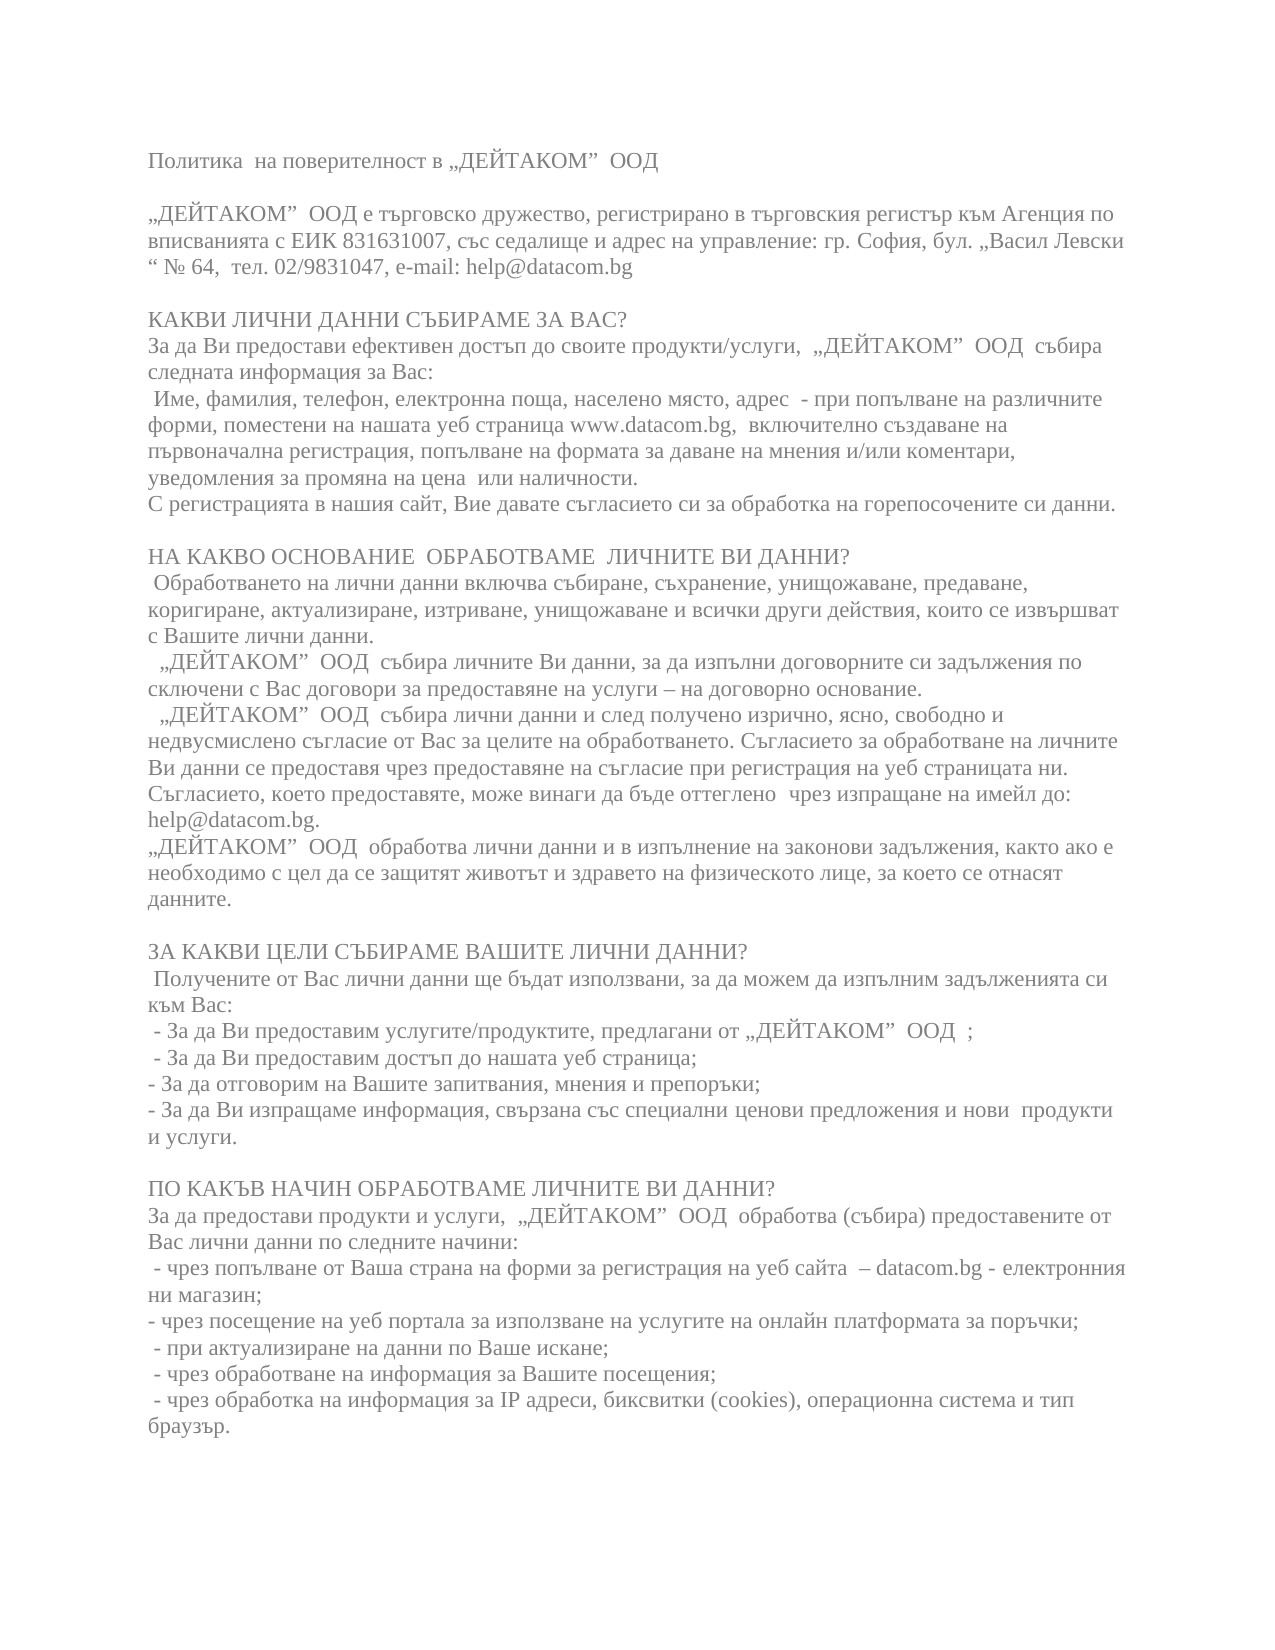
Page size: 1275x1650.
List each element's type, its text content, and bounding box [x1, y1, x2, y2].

text За да Ви предостави ефективен достъп до своите продукти/услуги, „ДЕЙТАКОМ” ООД събира следната информация за Вас: [148, 332, 1127, 385]
text „ДЕЙТАКОМ” ООД събира личните Ви данни, за да изпълни договорните си задължения по сключени с Вас договори за предоставяне на услуги – на договорно основание. [148, 648, 1127, 701]
text - чрез посещение на уеб портала за използване на услугите на онлайн платформата за поръчки; [148, 1307, 1127, 1333]
text С регистрацията в нашия сайт, Вие давате съгласието си за обработка на горепосочените си данни. [148, 490, 1127, 517]
text НА КАКВО ОСНОВАНИЕ ОБРАБОТВАМЕ ЛИЧНИТЕ ВИ ДАННИ? [148, 543, 1127, 569]
text „ДЕЙТАКОМ” ООД събира лични данни и след получено изрично, ясно, свободно и недвусмислено съгласие от Вас за целите на обработването. Съгласието за обработване на личните Ви данни се предоставя чрез предоставяне на съгласие при регистрация на уеб страницата ни. Съгласието, което предоставяте, може винаги да бъде оттеглено чрез изпращане на имейл до: help@datacom.bg. [148, 701, 1127, 833]
text - За да Ви изпращаме информация, свързана със специални ценови предложения и нови продукти и услуги. [148, 1096, 1127, 1149]
text - при актуализиране на данни по Ваше искане; [148, 1333, 1127, 1360]
text Получените от Вас лични данни ще бъдат използвани, за да можем да изпълним задълженията си към Вас: [148, 964, 1127, 1017]
text - чрез попълване от Ваша страна на форми за регистрация на уеб сайта – datacom.bg - електронния ни магазин; [148, 1254, 1127, 1307]
text - чрез обработване на информация за Вашите посещения; [148, 1360, 1127, 1386]
text Политика на поверителност в „ДЕЙТАКОМ” ООД [148, 148, 1127, 174]
text Име, фамилия, телефон, електронна поща, населено място, адрес - при попълване на различните форми, поместени на нашата уеб страница www.datacom.bg, включително създаване на първоначална регистрация, попълване на формата за даване на мнения и/или коментари, уведомления за промяна на цена или наличности. [148, 385, 1127, 490]
text Обработването на лични данни включва събиране, съхранение, унищожаване, предаване, коригиране, актуализиране, изтриване, унищожаване и всички други действия, които се извършват с Вашите лични данни. [148, 569, 1127, 648]
text КАКВИ ЛИЧНИ ДАННИ СЪБИРАМЕ ЗА ВАС? [148, 306, 1127, 332]
text За да предостави продукти и услуги, „ДЕЙТАКОМ” ООД обработва (събира) предоставените от Вас лични данни по следните начини: [148, 1202, 1127, 1254]
text „ДЕЙТАКОМ” ООД обработва лични данни и в изпълнение на законови задължения, както ако е необходимо с цел да се защитят животът и здравето на физическото лице, за което се отнасят данните. [148, 833, 1127, 912]
text ПО КАКЪВ НАЧИН ОБРАБОТВАМЕ ЛИЧНИТЕ ВИ ДАННИ? [148, 1175, 1127, 1202]
text - чрез обработка на информация за IP адреси, биксвитки (cookies), операционна система и тип браузър. [148, 1386, 1127, 1439]
text - За да Ви предоставим услугите/продуктите, предлагани от „ДЕЙТАКОМ” ООД ; [148, 1017, 1127, 1044]
text - За да Ви предоставим достъп до нашата уеб страница; [148, 1044, 1127, 1070]
text „ДЕЙТАКОМ” ООД е търговско дружество, регистрирано в търговския регистър към Агенция по вписванията с ЕИК 831631007, със седалище и адрес на управление: гр. София, бул. „Васил Левски “ № 64, тел. 02/9831047, e-mail: help@datacom.bg [148, 200, 1127, 279]
text - За да отговорим на Вашите запитвания, мнения и препоръки; [148, 1070, 1127, 1096]
text ЗА КАКВИ ЦЕЛИ СЪБИРАМЕ ВАШИТЕ ЛИЧНИ ДАННИ? [148, 938, 1127, 964]
